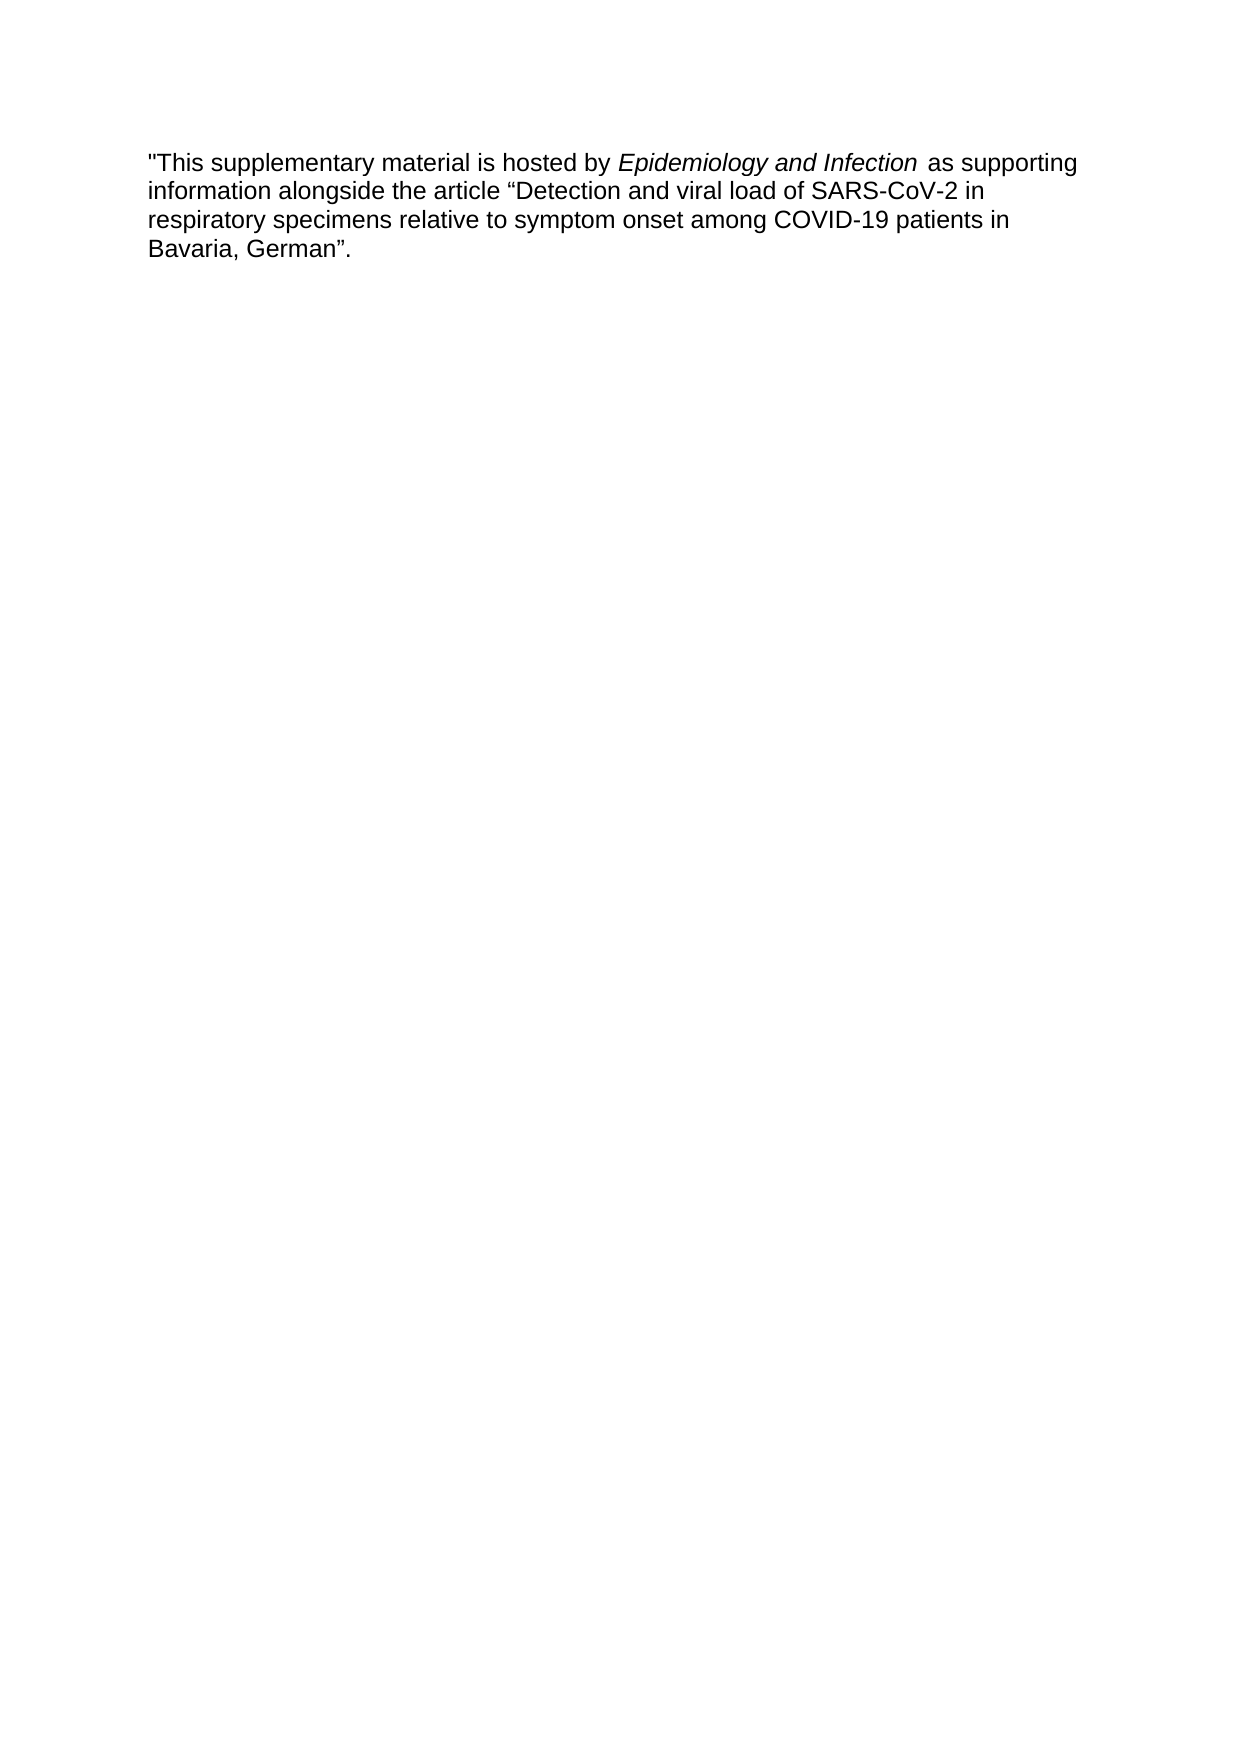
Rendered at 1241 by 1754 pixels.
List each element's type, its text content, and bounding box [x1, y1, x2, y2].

text "This supplementary material is hosted by Epidemiology and Infection as supporting information alongside the article “Detection and viral load of SARS-CoV-2 in respiratory specimens relative to symptom onset among COVID-19 patients in Bavaria, German”. [352, 148, 1093, 263]
